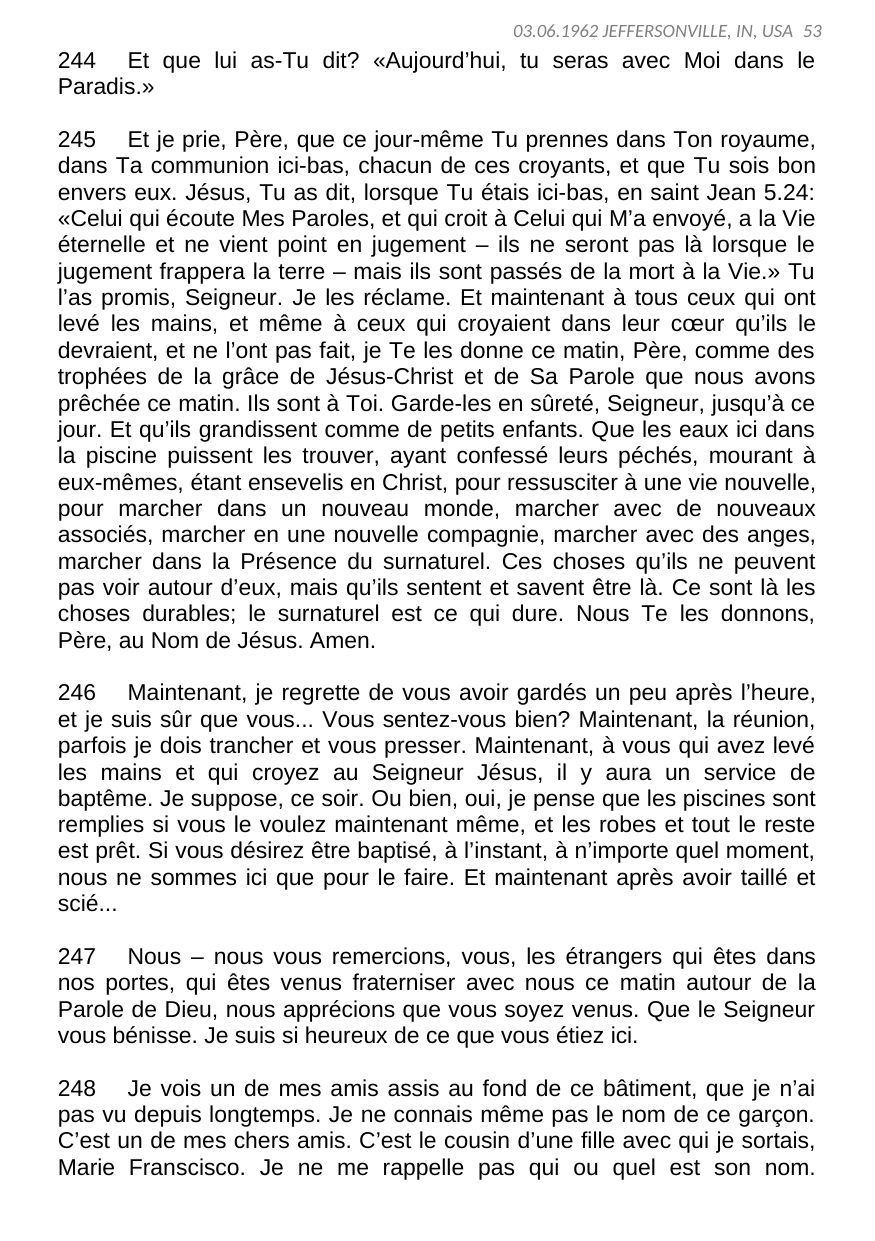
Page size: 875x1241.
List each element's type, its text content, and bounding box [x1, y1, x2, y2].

text 244 Et que lui as-Tu dit? «Aujourd’hui, tu seras avec Moi dans le Paradis.» [58, 47, 816, 99]
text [58, 1075, 816, 1180]
text 246 Maintenant, je regrette de vous avoir gardés un peu après l’heure, et je suis sûr que vous... Vous sentez-vous bien? Maintenant, la réunion, parfois je dois trancher et vous presser. Maintenant, à vous qui avez levé les mains et qui croyez au Seigneur Jésus, il y aura un service de baptême. Je suppose, ce soir. Ou bien, oui, je pense que les piscines sont remplies si vous le voulez maintenant même, et les robes et tout le reste est prêt. Si vous désirez être baptisé, à l’instant, à n’importe quel moment, nous ne sommes ici que pour le faire. Et maintenant après avoir taillé et scié... [58, 679, 816, 917]
text 247 Nous – nous vous remercions, vous, les étrangers qui êtes dans nos portes, qui êtes venus fraterniser avec nous ce matin autour de la Parole de Dieu, nous apprécions que vous soyez venus. Que le Seigneur vous bénisse. Je suis si heureux de ce que vous étiez ici. [58, 943, 816, 1048]
text 245 Et je prie, Père, que ce jour-même Tu prennes dans Ton royaume, dans Ta communion ici-bas, chacun de ces croyants, et que Tu sois bon envers eux. Jésus, Tu as dit, lorsque Tu étais ici-bas, en saint Jean 5.24: «Celui qui écoute Mes Paroles, et qui croit à Celui qui M’a envoyé, a la Vie éternelle et ne vient point en jugement – ils ne seront pas là lorsque le jugement frappera la terre – mais ils sont passés de la mort à la Vie.» Tu l’as promis, Seigneur. Je les réclame. Et maintenant à tous ceux qui ont levé les mains, et même à ceux qui croyaient dans leur cœur qu’ils le devraient, et ne l’ont pas fait, je Te les donne ce matin, Père, comme des trophées de la grâce de Jésus-Christ et de Sa Parole que nous avons prêchée ce matin. Ils sont à Toi. Garde-les en sûreté, Seigneur, jusqu’à ce jour. Et qu’ils grandissent comme de petits enfants. Que les eaux ici dans la piscine puissent les trouver, ayant confessé leurs péchés, mourant à eux-mêmes, étant ensevelis en Christ, pour ressusciter à une vie nouvelle, pour marcher dans un nouveau monde, marcher avec de nouveaux associés, marcher en une nouvelle compagnie, marcher avec des anges, marcher dans la Présence du surnaturel. Ces choses qu’ils ne peuvent pas voir autour d’eux, mais qu’ils sentent et savent être là. Ce sont là les choses durables; le surnaturel est ce qui dure. Nous Te les donnons, Père, au Nom de Jésus. Amen. [58, 126, 816, 653]
